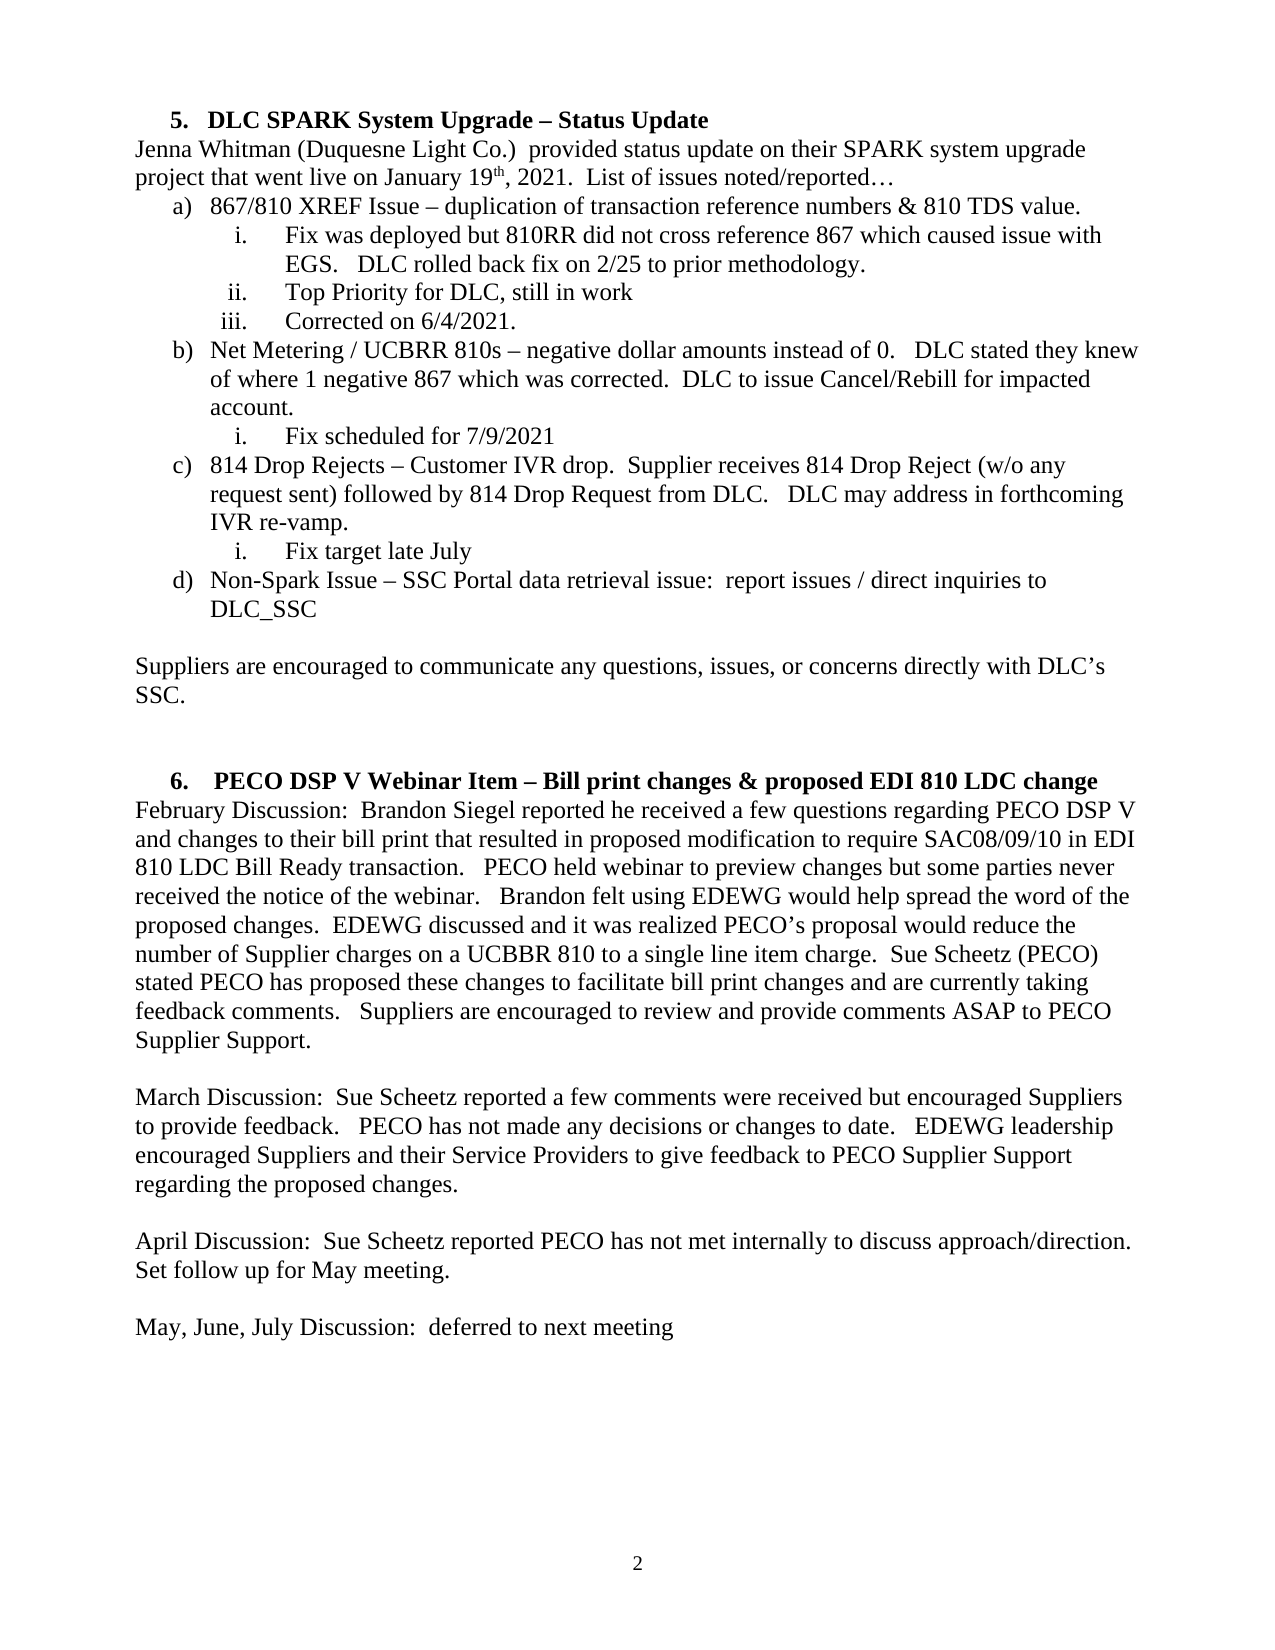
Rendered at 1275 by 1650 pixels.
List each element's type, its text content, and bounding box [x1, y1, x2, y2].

list Non-Spark Issue – SSC Portal data retrieval issue: report issues / direct inquiries to DLC_SSC [172, 565, 1140, 622]
list Corrected on 6/4/2021. [247, 306, 1140, 335]
list 814 Drop Rejects – Customer IVR drop. Supplier receives 814 Drop Reject (w/o any request sent) followed by 814 Drop Request from DLC. DLC may address in forthcoming IVR re-vamp. [172, 450, 1140, 536]
list Top Priority for DLC, still in work [247, 277, 1140, 306]
text February Discussion: Brandon Siegel reported he received a few questions regarding PECO DSP V and changes to their bill print that resulted in proposed modification to require SAC08/09/10 in EDI 810 LDC Bill Ready transaction. PECO held webinar to preview changes but some parties never received the notice of the webinar. Brandon felt using EDEWG would help spread the word of the proposed changes. EDEWG discussed and it was realized PECO’s proposal would reduce the number of Supplier charges on a UCBBR 810 to a single line item charge. Sue Scheetz (PECO) stated PECO has proposed these changes to facilitate bill print changes and are currently taking feedback comments. Suppliers are encouraged to review and provide comments ASAP to PECO Supplier Support. [135, 795, 1140, 1054]
list Net Metering / UCBRR 810s – negative dollar amounts instead of 0. DLC stated they knew of where 1 negative 867 which was corrected. DLC to issue Cancel/Rebill for impacted account. [172, 335, 1140, 421]
list Fix scheduled for 7/9/2021 [247, 421, 1140, 450]
list 867/810 XREF Issue – duplication of transaction reference numbers & 810 TDS value. [172, 191, 1140, 220]
text May, June, July Discussion: deferred to next meeting [135, 1312, 1140, 1341]
text March Discussion: Sue Scheetz reported a few comments were received but encouraged Suppliers to provide feedback. PECO has not made any decisions or changes to date. EDEWG leadership encouraged Suppliers and their Service Providers to give feedback to PECO Supplier Support regarding the proposed changes. [135, 1082, 1140, 1197]
subtitle PECO DSP V Webinar Item – Bill print changes & proposed EDI 810 LDC change [170, 766, 1140, 795]
list Fix was deployed but 810RR did not cross reference 867 which caused issue with EGS. DLC rolled back fix on 2/25 to prior methodology. [247, 220, 1140, 277]
subtitle DLC SPARK System Upgrade – Status Update [170, 105, 1140, 134]
text April Discussion: Sue Scheetz reported PECO has not met internally to discuss approach/direction. Set follow up for May meeting. [135, 1226, 1140, 1284]
text Jenna Whitman (Duquesne Light Co.) provided status update on their SPARK system upgrade project that went live on January 19th, 2021. List of issues noted/reported… [135, 134, 1140, 191]
list Fix target late July [247, 536, 1140, 565]
list Suppliers are encouraged to communicate any questions, issues, or concerns directly with DLC’s SSC. [135, 651, 1140, 709]
